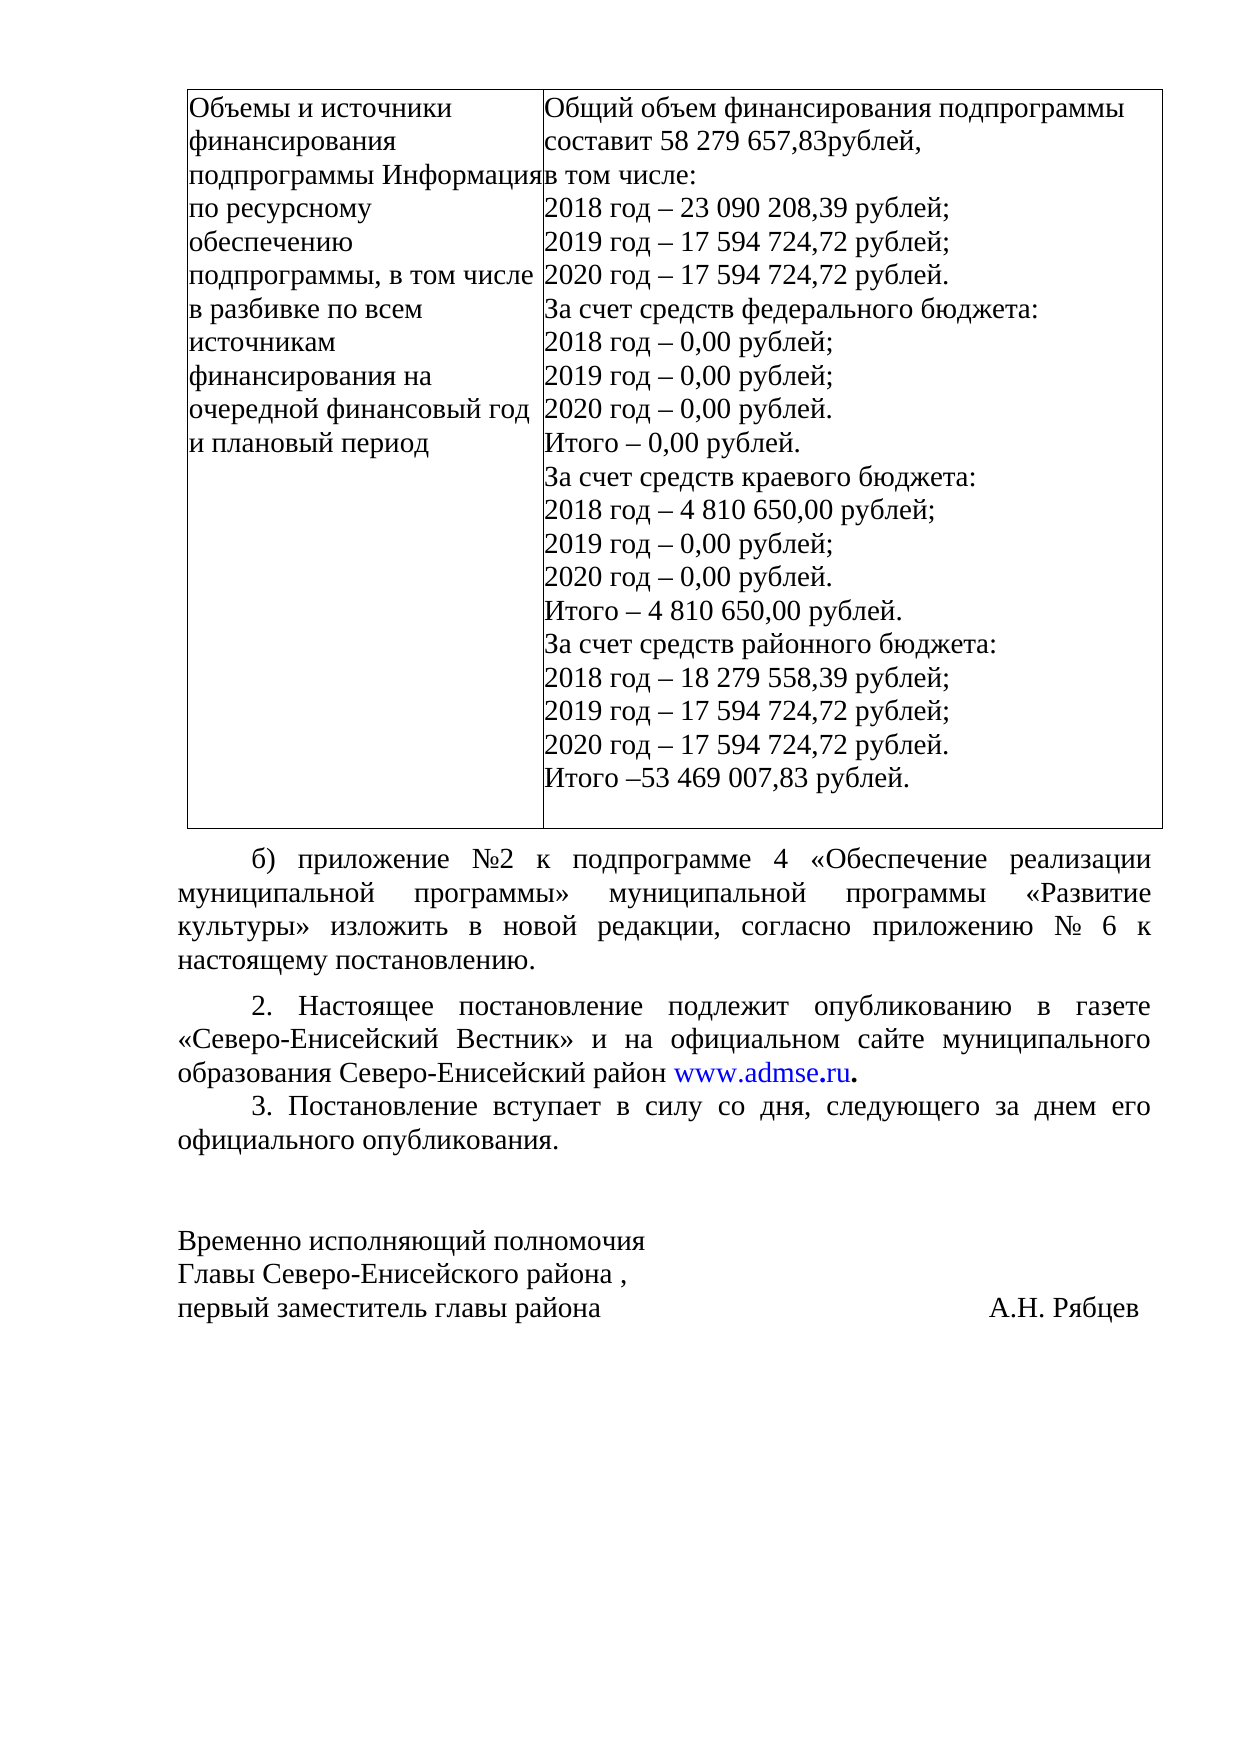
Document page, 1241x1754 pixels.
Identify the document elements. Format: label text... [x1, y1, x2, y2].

text Временно исполняющий полномочия [177, 1223, 1152, 1256]
text 3. Постановление вступает в силу со дня, следующего за днем его официального опубликования. [177, 1088, 1152, 1156]
table_header Общий объем финансирования подпрограммы составит 58 279 657,83рублей, в том числе: 2018 год – 23 090 208,39 рублей; 2019 год – 17 594 724,72 рублей; 2020 год – 17 594 724,72 рублей. За счет средств федерального бюджета: 2018 год – 0,00 рублей; 2019 год – 0,00 рублей; 2020 год – 0,00 рублей. Итого – 0,00 рублей. За счет средств краевого бюджета: 2018 год – 4 810 650,00 рублей; 2019 год – 0,00 рублей; 2020 год – 0,00 рублей. Итого – 4 810 650,00 рублей. За счет средств районного бюджета: 2018 год – 18 279 558,39 рублей; 2019 год – 17 594 724,72 рублей; 2020 год – 17 594 724,72 рублей. Итого –53 469 007,83 рублей. [544, 90, 1162, 828]
text б) приложение №2 к подпрограмме 4 «Обеспечение реализации муниципальной программы» муниципальной программы «Развитие культуры» изложить в новой редакции, согласно приложению № 6 к настоящему постановлению. [177, 841, 1152, 975]
text первый заместитель главы района А.Н. Рябцев [177, 1290, 1152, 1323]
text 2. Настоящее постановление подлежит опубликованию в газете «Северо-Енисейский Вестник» и на официальном сайте муниципального образования Северо-Енисейский район www.admse.ru. [177, 988, 1152, 1088]
text Главы Северо-Енисейского района , [177, 1256, 1152, 1290]
